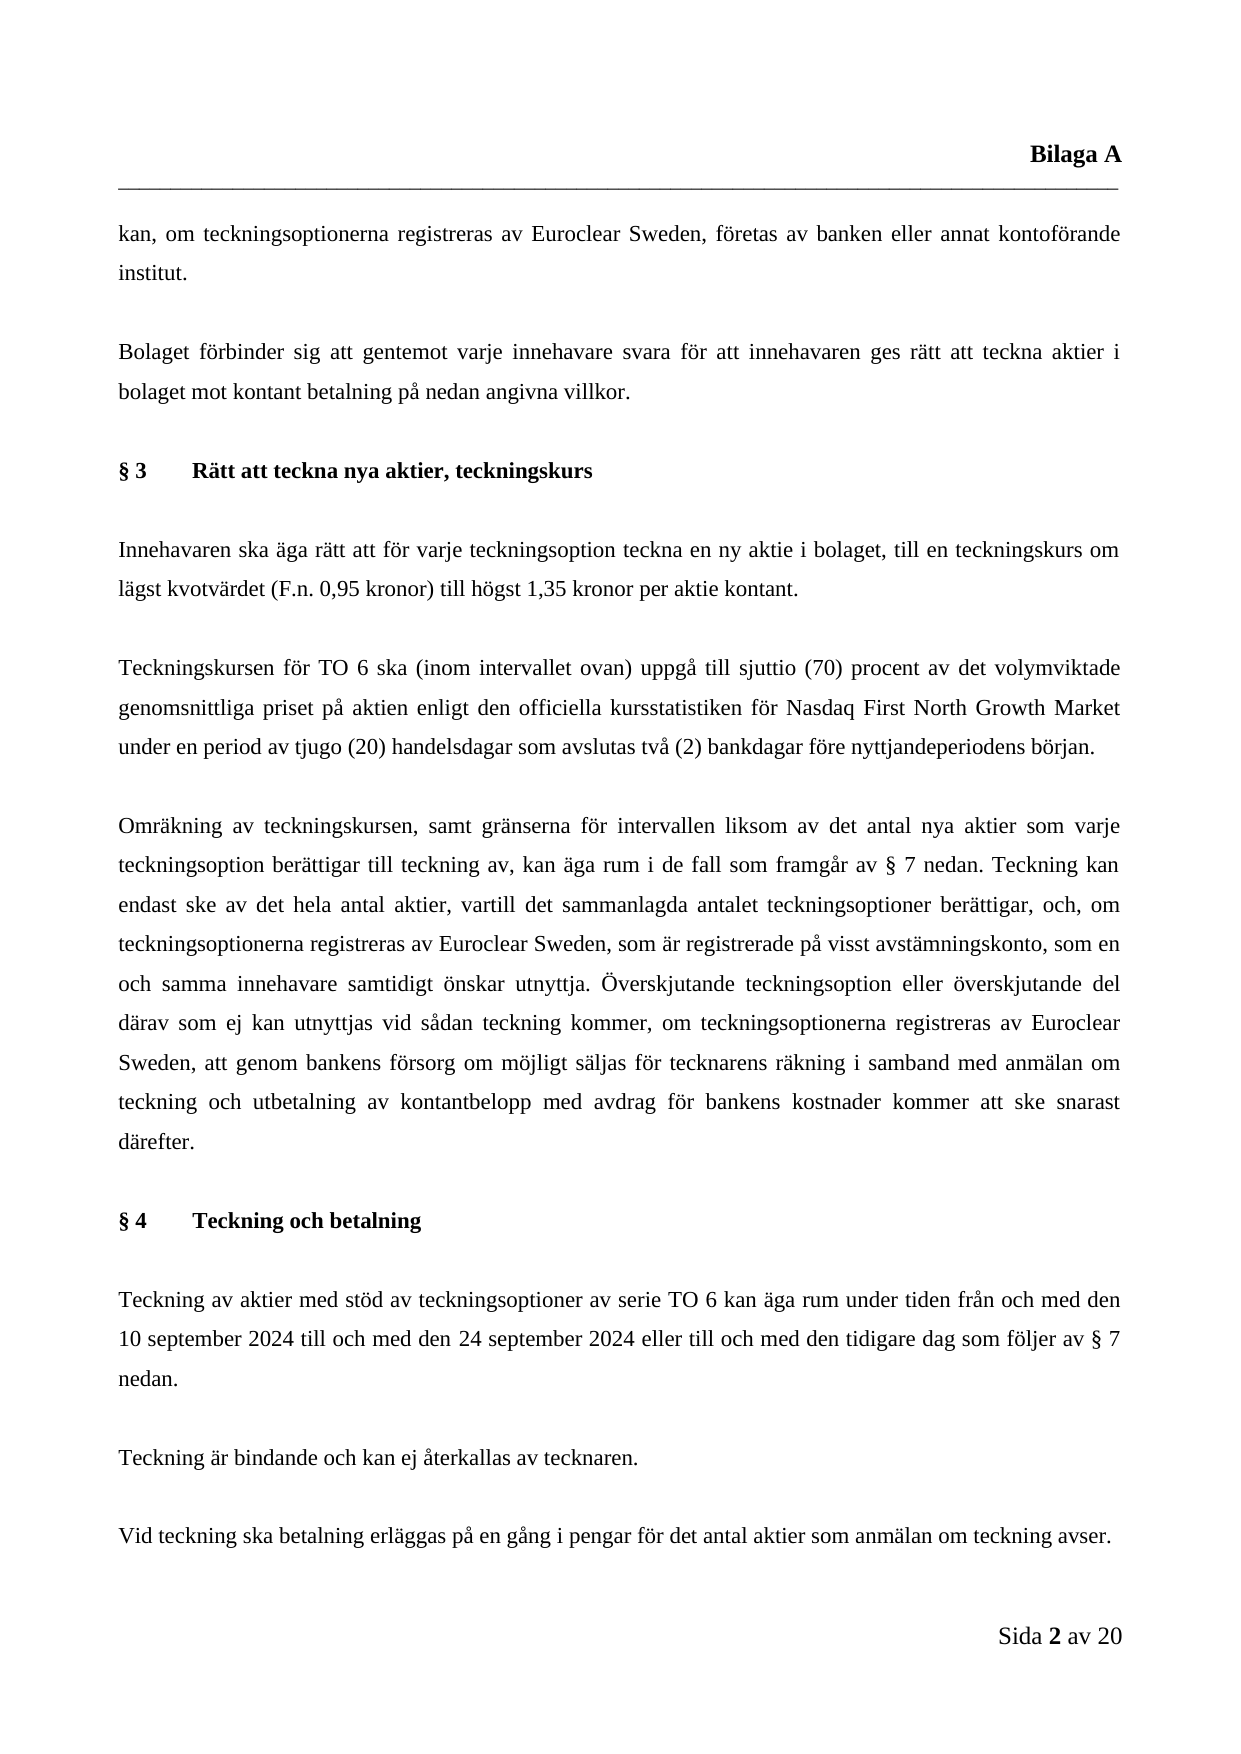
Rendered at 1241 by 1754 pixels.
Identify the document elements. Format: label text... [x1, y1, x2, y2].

text Omräkning av teckningskursen, samt gränserna för intervallen liksom av det antal nya aktier som varje teckningsoption berättigar till teckning av, kan äga rum i de fall som framgår av § 7 nedan. Teckning kan endast ske av det hela antal aktier, vartill det sammanlagda antalet teckningsoptioner berättigar, och, om teckningsoptionerna registreras av Euroclear Sweden, som är registrerade på visst avstämningskonto, som en och samma innehavare samtidigt önskar utnyttja. Överskjutande teckningsoption eller överskjutande del därav som ej kan utnyttjas vid sådan teckning kommer, om teckningsoptionerna registreras av Euroclear Sweden, att genom bankens försorg om möjligt säljas för tecknarens räkning i samband med anmälan om teckning och utbetalning av kontantbelopp med avdrag för bankens kostnader kommer att ske snarast därefter. [118, 812, 1122, 1154]
text Teckning av aktier med stöd av teckningsoptioner av serie TO 6 kan äga rum under tiden från och med den 10 september 2024 till och med den 24 september 2024 eller till och med den tidigare dag som följer av § 7 nedan. [118, 1286, 1122, 1391]
text Innehavaren ska äga rätt att för varje teckningsoption teckna en ny aktie i bolaget, till en teckningskurs om lägst kvotvärdet (F.n. 0,95 kronor) till högst 1,35 kronor per aktie kontant. [118, 536, 1122, 601]
text Teckning är bindande och kan ej återkallas av tecknaren. [118, 1444, 1122, 1470]
text Teckningskursen för TO 6 ska (inom intervallet ovan) uppgå till sjuttio (70) procent av det volymviktade genomsnittliga priset på aktien enligt den officiella kursstatistiken för Nasdaq First North Growth Market under en period av tjugo (20) handelsdagar som avslutas två (2) bankdagar före nyttjandeperiodens början. [118, 654, 1122, 759]
text § 4 Teckning och betalning [118, 1207, 1122, 1233]
text Bolaget förbinder sig att gentemot varje innehavare svara för att innehavaren ges rätt att teckna aktier i bolaget mot kontant betalning på nedan angivna villkor. [118, 338, 1122, 404]
text § 3 Rätt att teckna nya aktier, teckningskurs [118, 457, 1122, 483]
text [118, 220, 1122, 286]
text Vid teckning ska betalning erläggas på en gång i pengar för det antal aktier som anmälan om teckning avser. [118, 1523, 1122, 1549]
